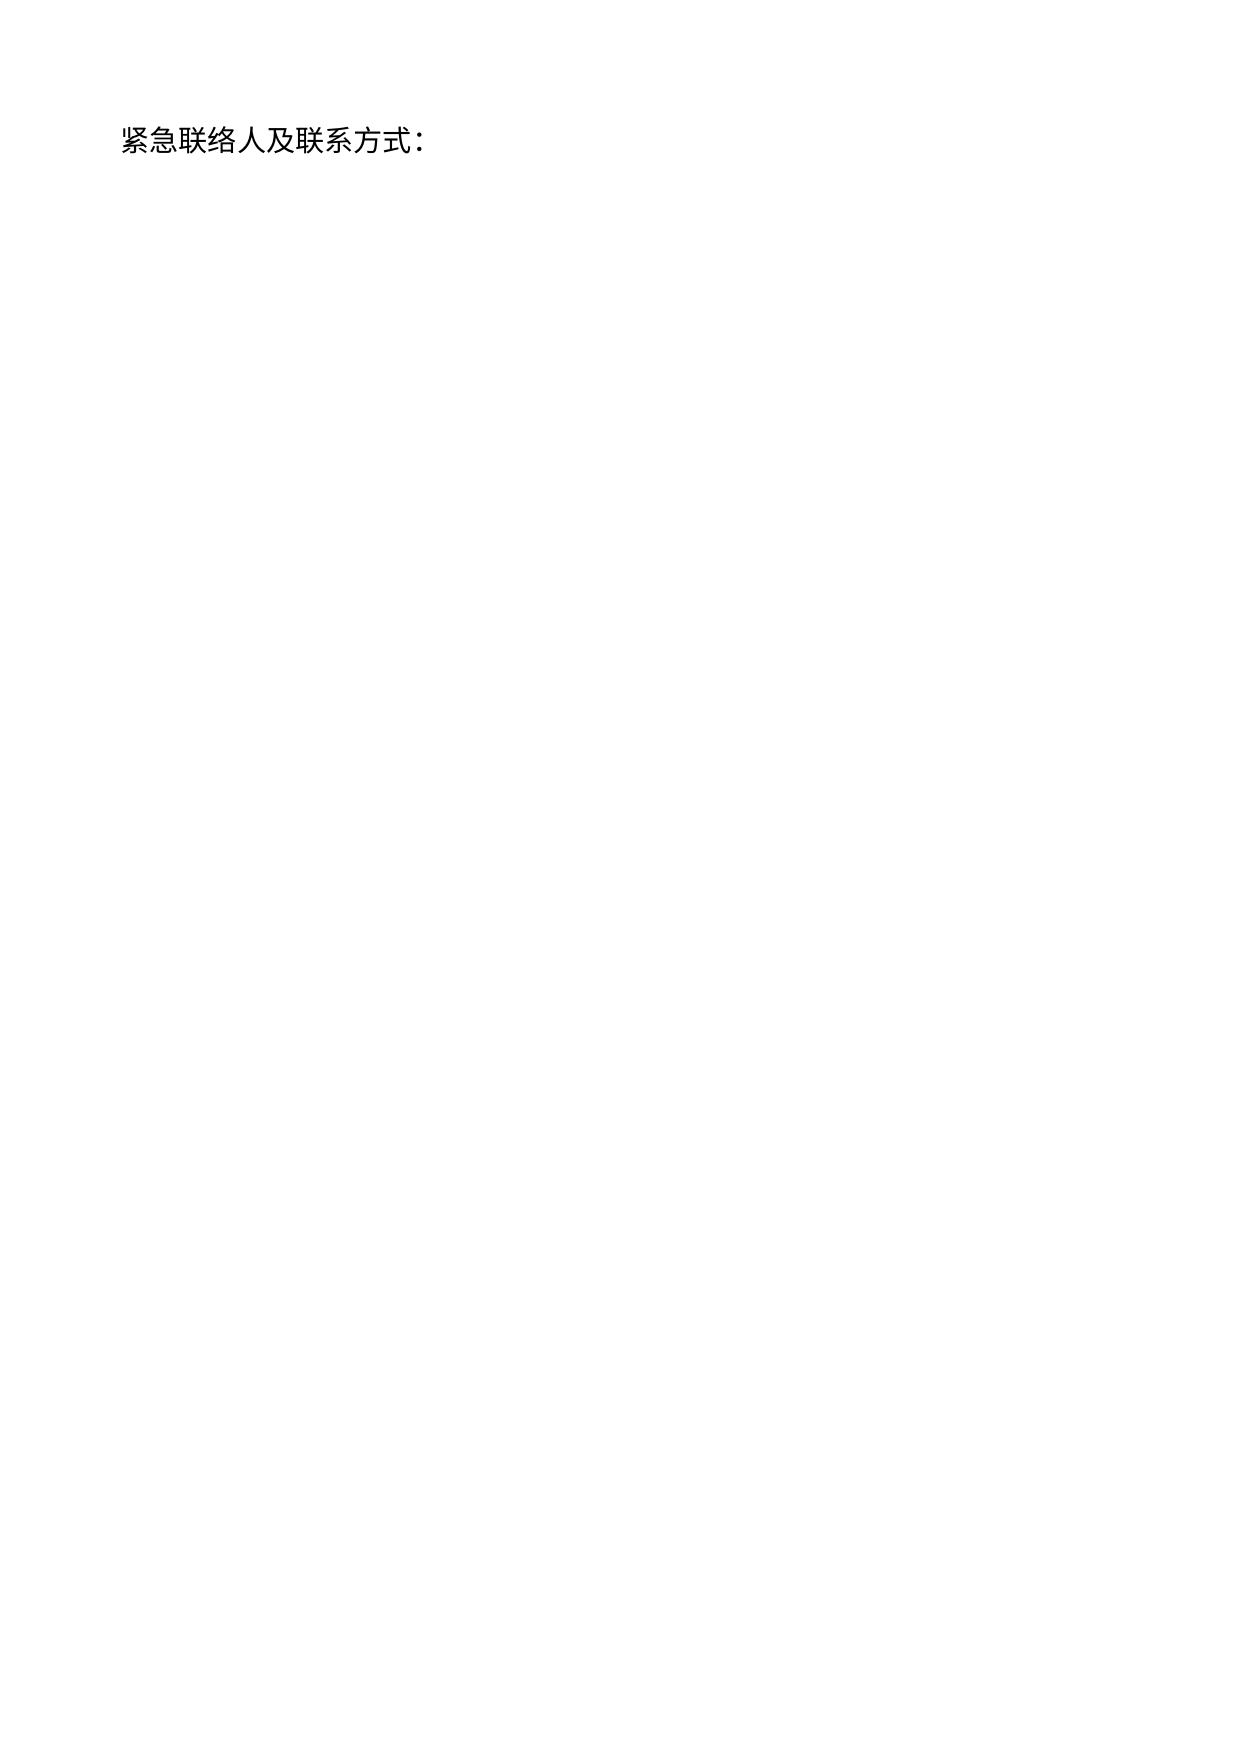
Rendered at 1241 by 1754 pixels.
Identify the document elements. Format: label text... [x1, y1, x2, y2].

list 紧急联络人及联系方式： [120, 106, 1157, 171]
